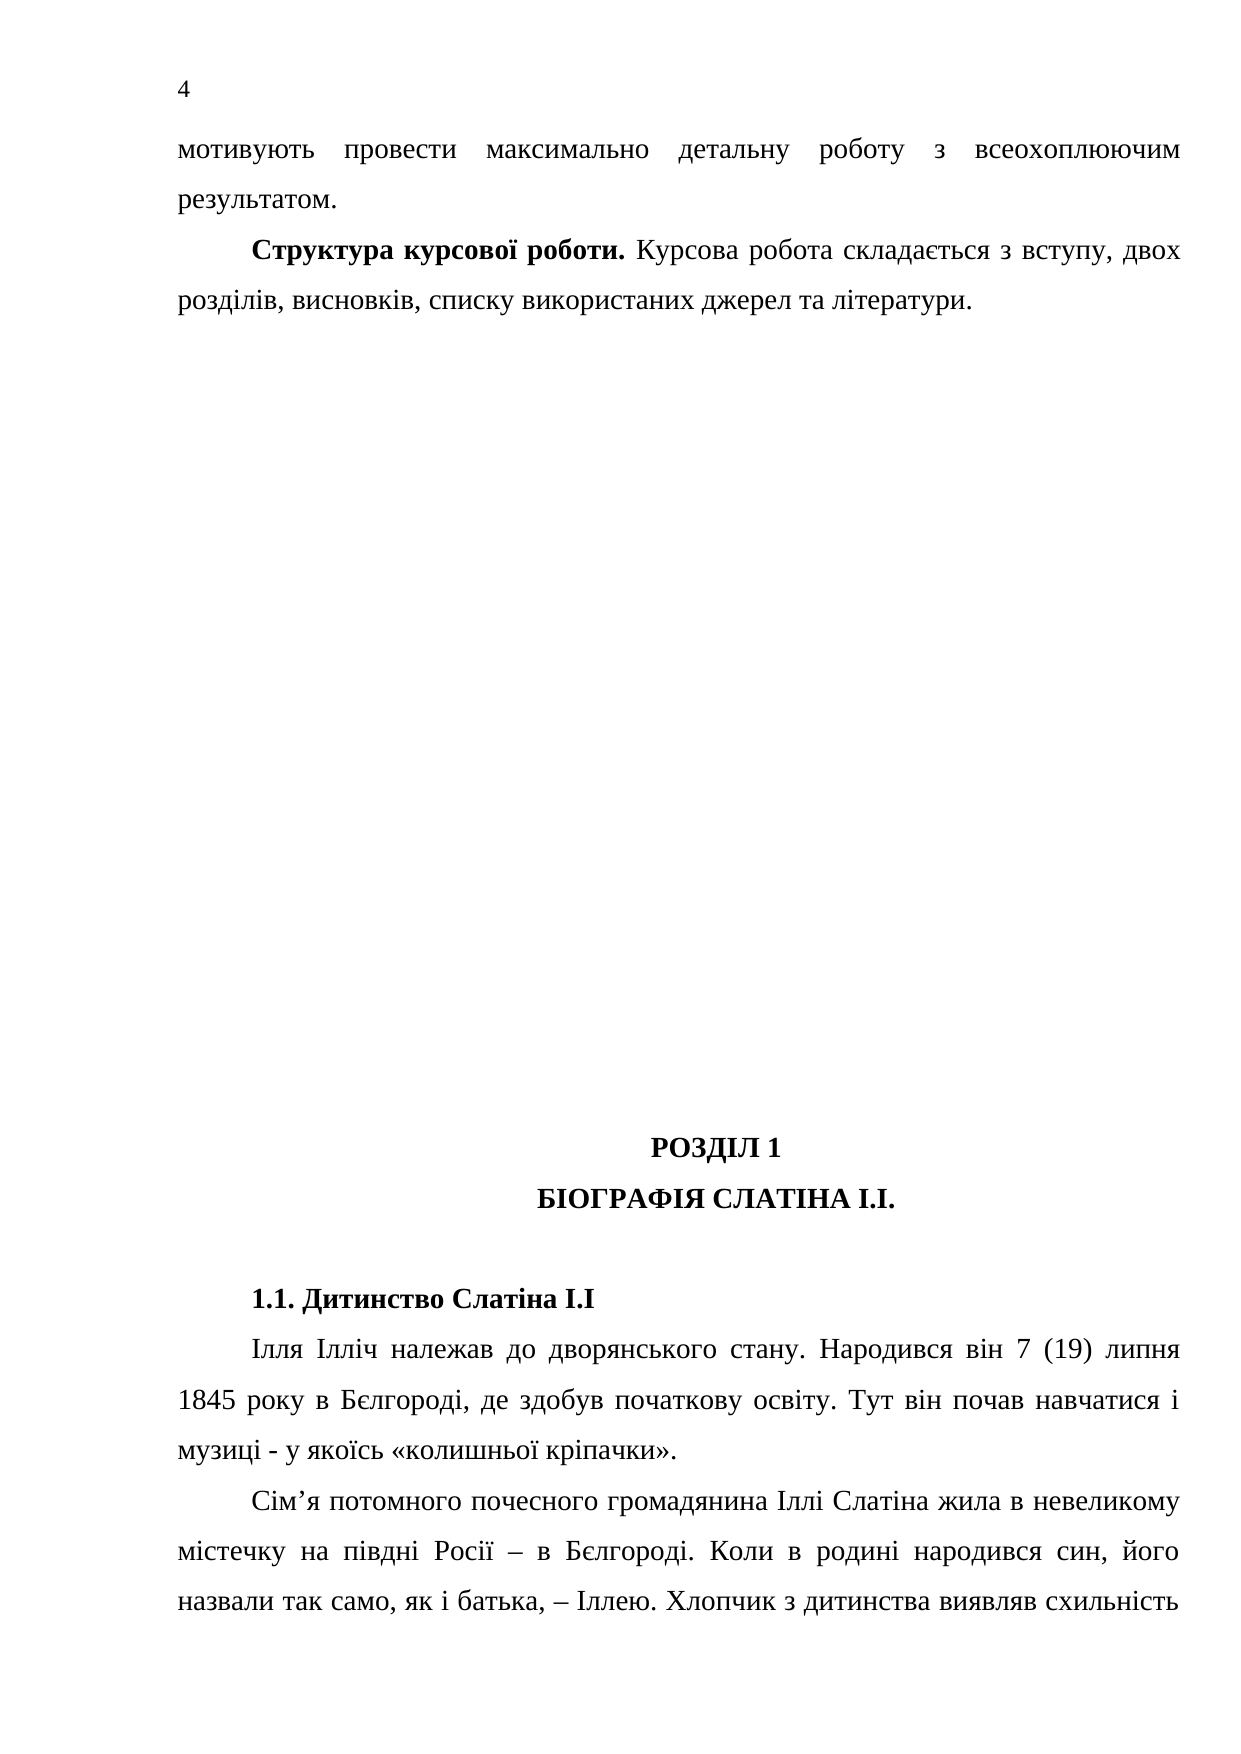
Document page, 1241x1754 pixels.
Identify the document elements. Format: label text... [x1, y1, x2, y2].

text Ілля Ілліч належав до дворянського стану. Народився він 7 (19) липня 1845 року в Бєлгороді, де здобув початкову освіту. Тут він почав навчатися і музиці - у якоїсь «колишньої кріпачки». [177, 1332, 1181, 1466]
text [177, 131, 1181, 215]
text 1.1. Дитинство Слатіна І.І [177, 1281, 1181, 1315]
text РОЗДІЛ 1 [177, 1130, 1181, 1164]
text БІОГРАФІЯ СЛАТІНА І.І. [177, 1181, 1181, 1214]
text Структура курсової роботи. Курсова робота складається з вступу, двох розділів, висновків, списку використаних джерел та літератури. [177, 232, 1181, 316]
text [177, 1483, 1181, 1617]
